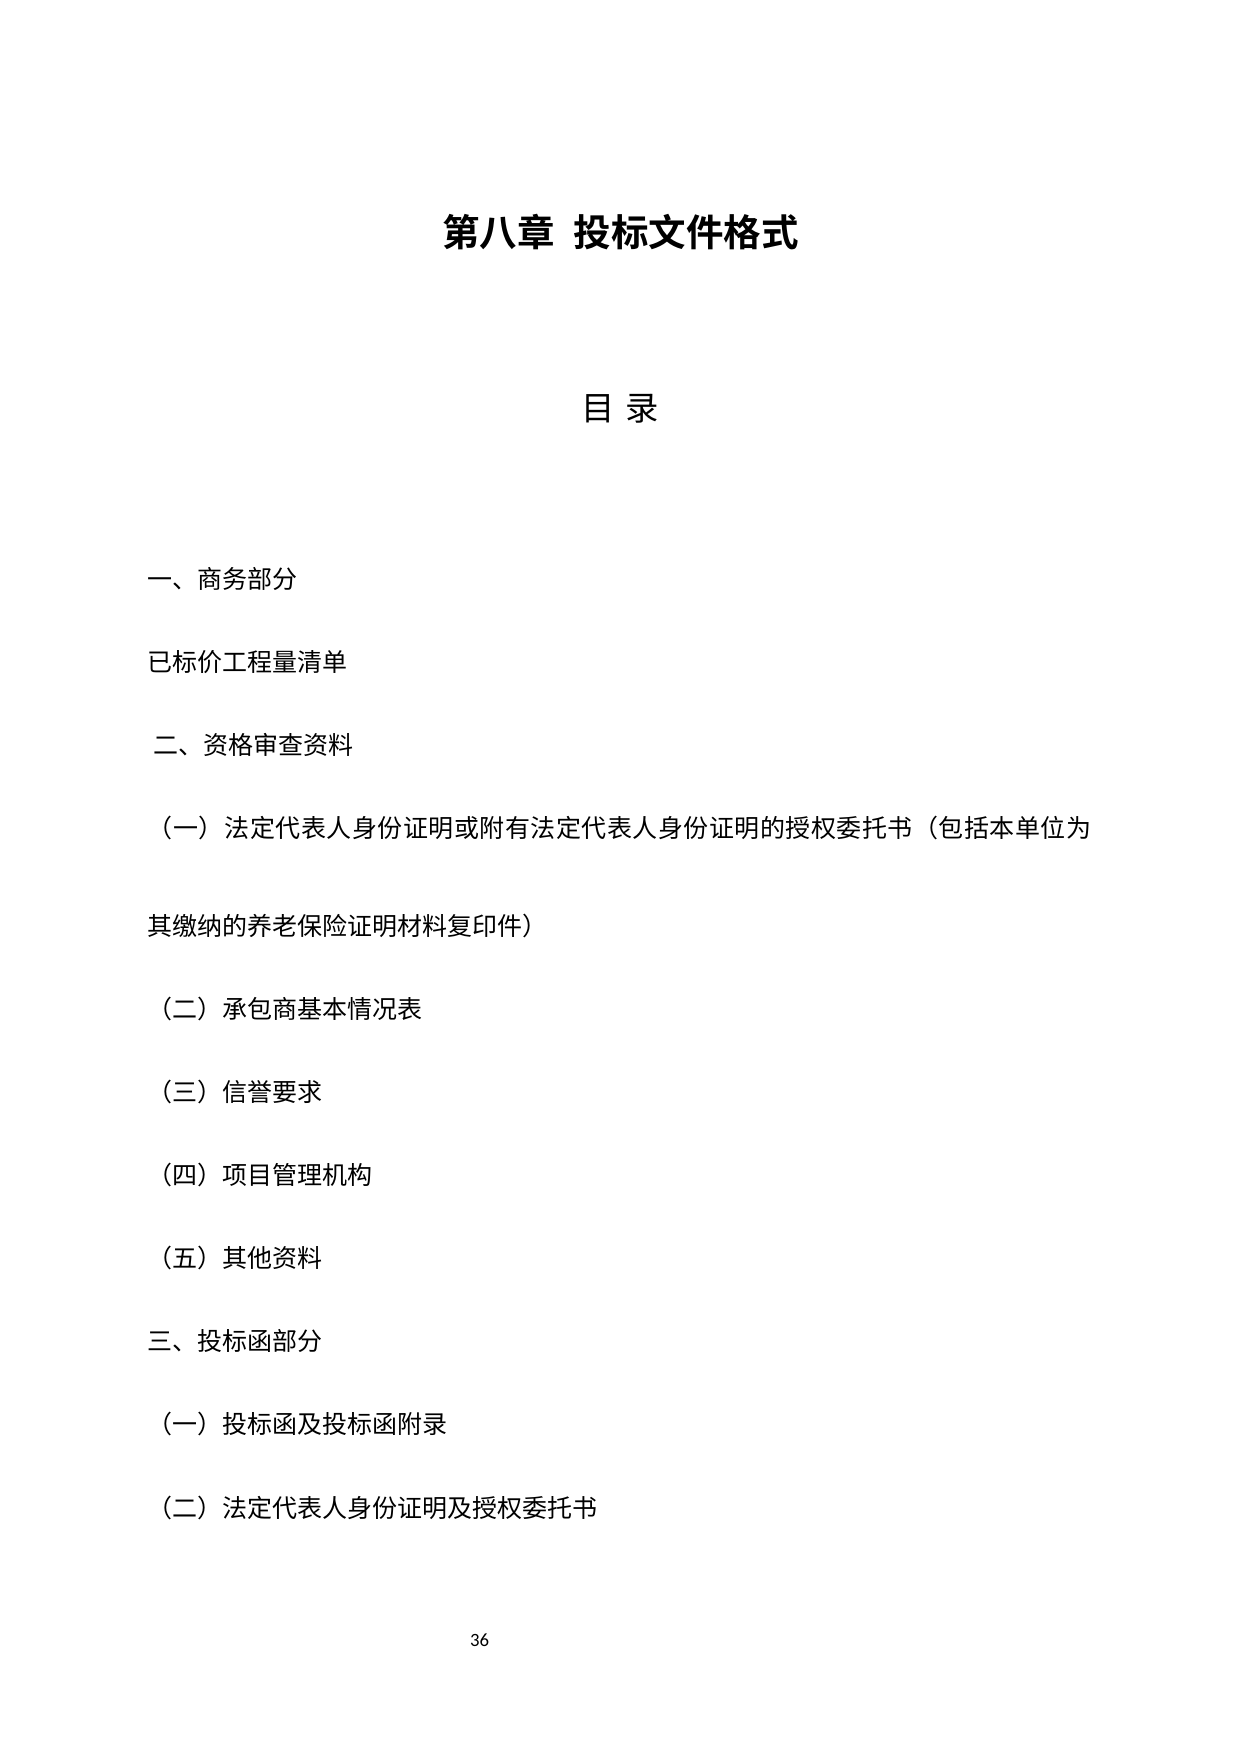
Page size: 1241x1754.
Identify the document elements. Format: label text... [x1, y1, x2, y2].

text （一）投标函及投标函附录 [148, 1391, 1093, 1456]
text 二、资格审查资料 [148, 711, 1093, 776]
text 目 录 [148, 373, 1093, 438]
text （五）其他资料 [148, 1224, 1093, 1289]
text 已标价工程量清单 [148, 628, 1093, 693]
text 一、商务部分 [148, 545, 1093, 610]
text （三）信誉要求 [148, 1058, 1093, 1123]
text 三、投标函部分 [148, 1307, 1093, 1372]
text （一）法定代表人身份证明或附有法定代表人身份证明的授权委托书（包括本单位为其缴纳的养老保险证明材料复印件） [148, 794, 1093, 957]
text （四）项目管理机构 [148, 1141, 1093, 1206]
subtitle 第八章 投标文件格式 [148, 197, 1093, 262]
text （二）法定代表人身份证明及授权委托书 [148, 1474, 1093, 1539]
text （二）承包商基本情况表 [148, 975, 1093, 1040]
